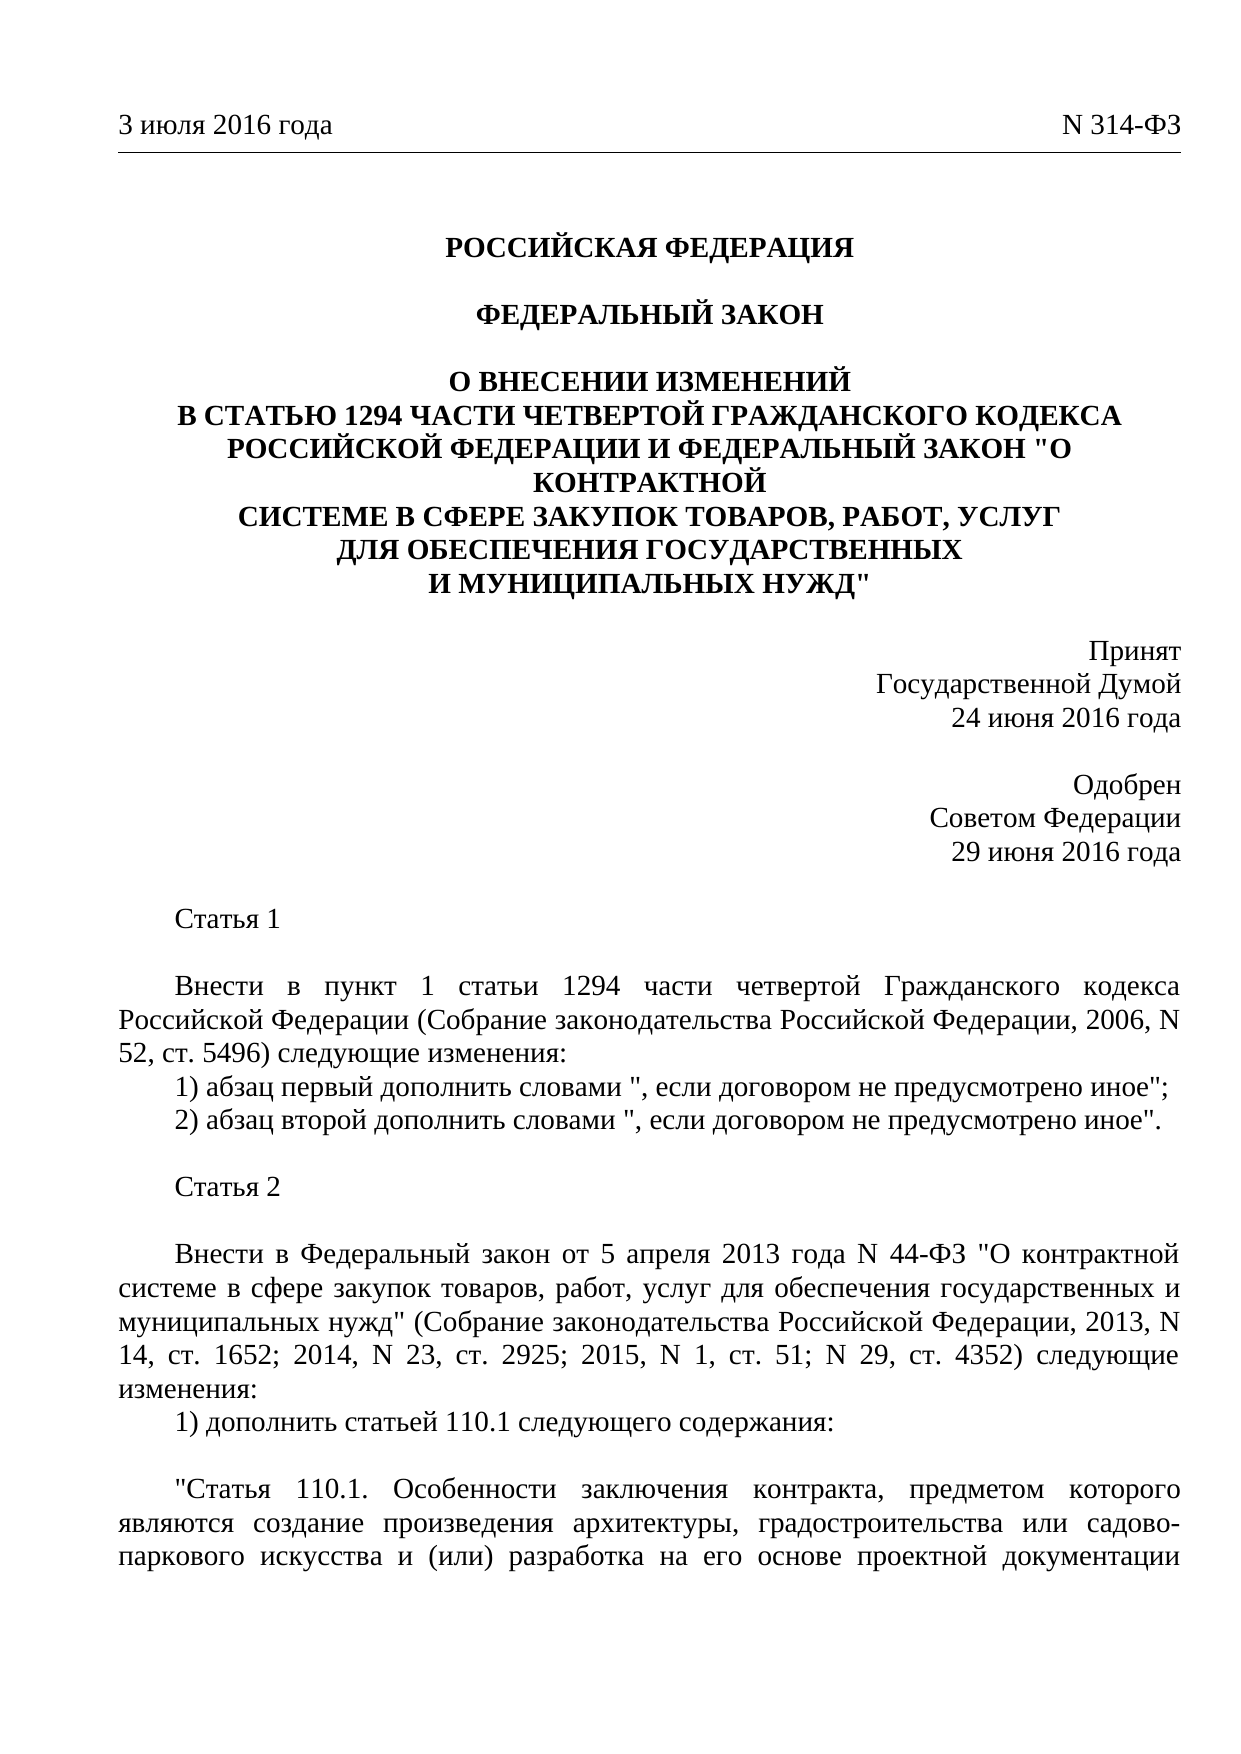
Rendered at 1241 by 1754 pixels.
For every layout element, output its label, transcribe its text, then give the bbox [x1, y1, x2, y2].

title РОССИЙСКОЙ ФЕДЕРАЦИИ И ФЕДЕРАЛЬНЫЙ ЗАКОН "О КОНТРАКТНОЙ [118, 432, 1181, 499]
text 1) абзац первый дополнить словами ", если договором не предусмотрено иное"; [118, 1069, 1181, 1102]
text 2) абзац второй дополнить словами ", если договором не предусмотрено иное". [118, 1102, 1181, 1136]
title И МУНИЦИПАЛЬНЫХ НУЖД" [118, 566, 1181, 599]
title В СТАТЬЮ 1294 ЧАСТИ ЧЕТВЕРТОЙ ГРАЖДАНСКОГО КОДЕКСА [118, 398, 1181, 432]
text Принят [118, 633, 1181, 666]
text Советом Федерации [118, 801, 1181, 834]
text Статья 1 [118, 901, 1181, 935]
title СИСТЕМЕ В СФЕРЕ ЗАКУПОК ТОВАРОВ, РАБОТ, УСЛУГ [118, 499, 1181, 532]
text Статья 2 [118, 1169, 1181, 1203]
text Внести в Федеральный закон от 5 апреля 2013 года N 44-ФЗ "О контрактной системе в сфере закупок товаров, работ, услуг для обеспечения государственных и муниципальных нужд" (Собрание законодательства Российской Федерации, 2013, N 14, ст. 1652; 2014, N 23, ст. 2925; 2015, N 1, ст. 51; N 29, ст. 4352) следующие изменения: [118, 1237, 1181, 1404]
title ДЛЯ ОБЕСПЕЧЕНИЯ ГОСУДАРСТВЕННЫХ [118, 532, 1181, 566]
text Одобрен [118, 767, 1181, 801]
text Внести в пункт 1 статьи 1294 части четвертой Гражданского кодекса Российской Федерации (Собрание законодательства Российской Федерации, 2006, N 52, ст. 5496) следующие изменения: [118, 968, 1181, 1069]
table_header N 314-ФЗ [650, 108, 1181, 141]
text Государственной Думой [118, 666, 1181, 700]
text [118, 1471, 1181, 1572]
table_header 3 июля 2016 года [118, 108, 649, 141]
text 24 июня 2016 года [118, 700, 1181, 733]
title РОССИЙСКАЯ ФЕДЕРАЦИЯ [118, 230, 1181, 264]
text 1) дополнить статьей 110.1 следующего содержания: [118, 1404, 1181, 1438]
text 29 июня 2016 года [118, 834, 1181, 868]
title О ВНЕСЕНИИ ИЗМЕНЕНИЙ [118, 364, 1181, 398]
title ФЕДЕРАЛЬНЫЙ ЗАКОН [118, 297, 1181, 331]
